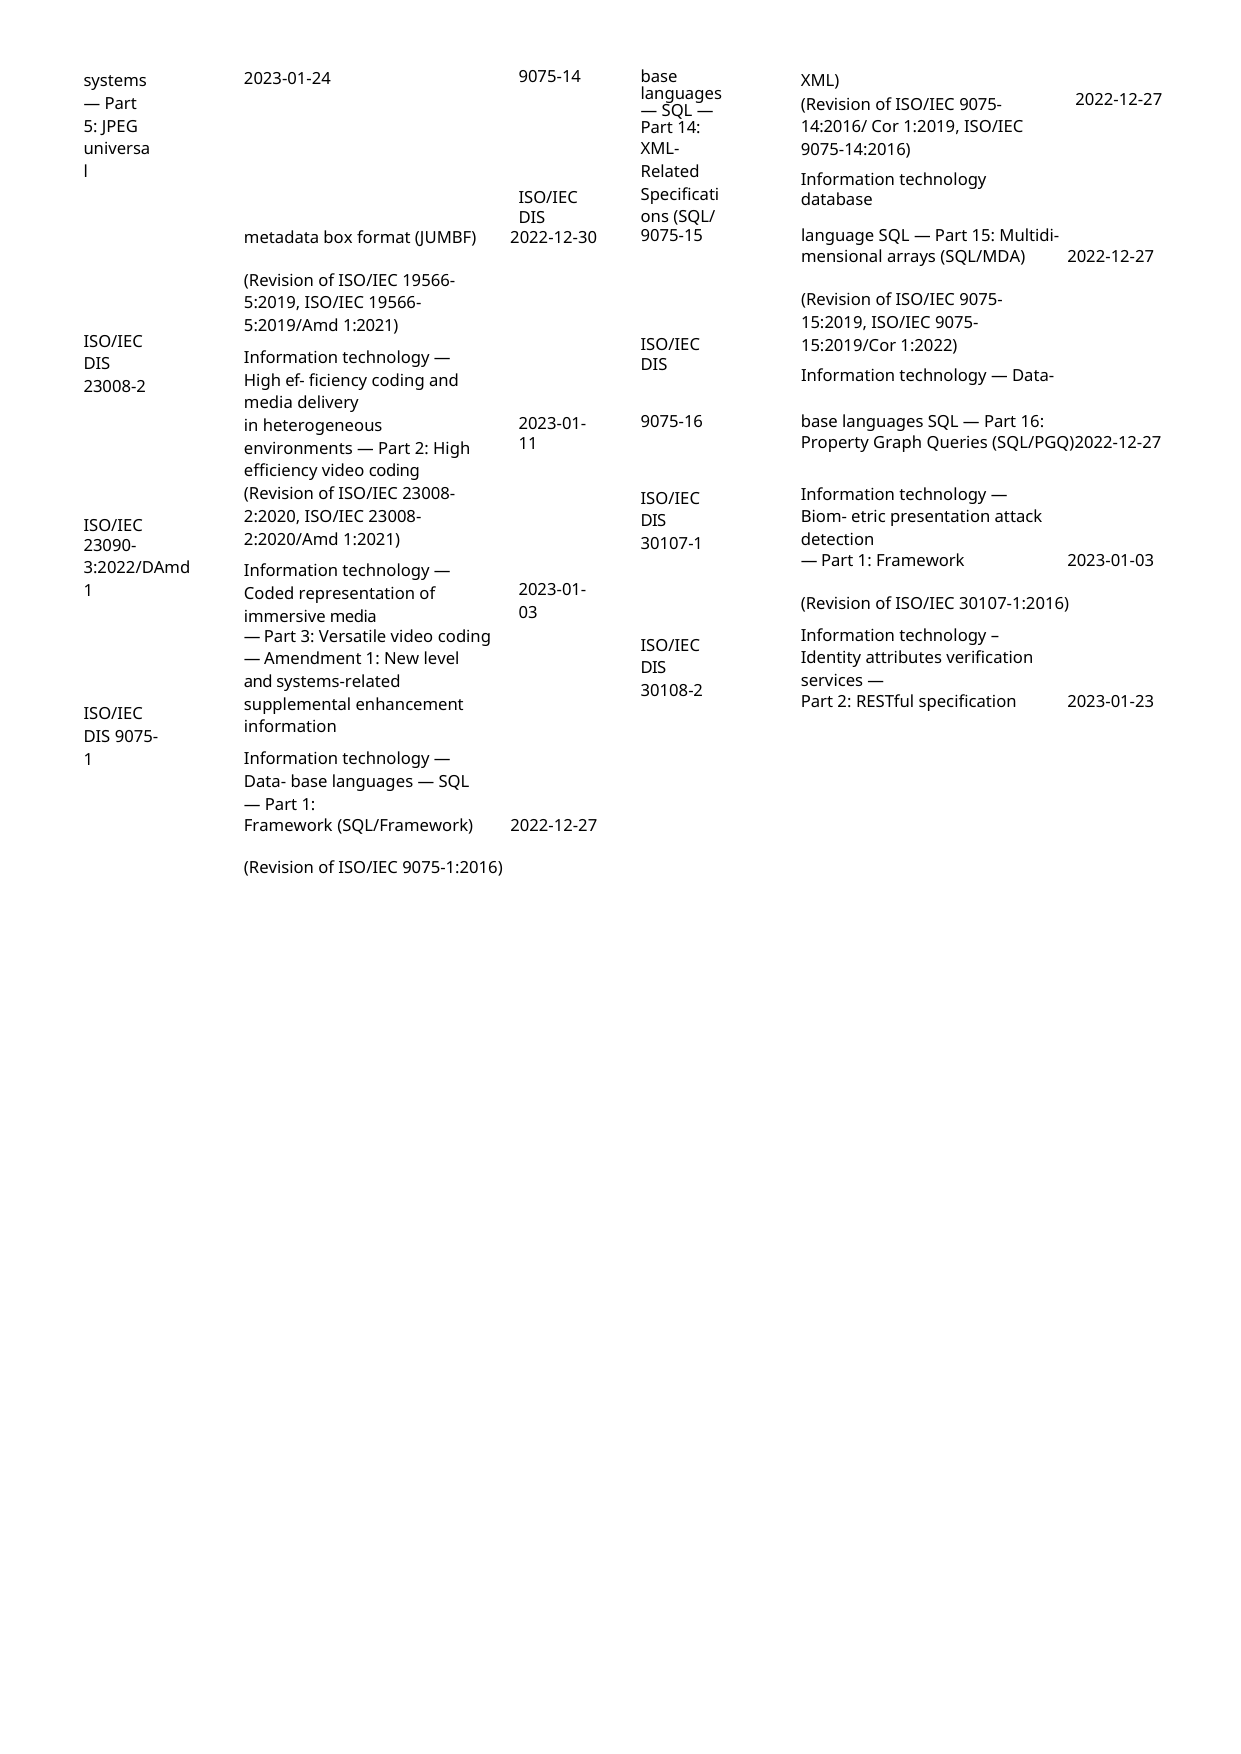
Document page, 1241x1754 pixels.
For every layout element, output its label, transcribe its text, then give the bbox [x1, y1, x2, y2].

text (Revision of ISO/IEC 9075-15:2019, ISO/IEC 9075-15:2019/Cor 1:2022) [801, 288, 1039, 356]
text Information technology — Coded representation of immersive media [244, 559, 492, 627]
text (Revision of ISO/IEC 19566-5:2019, ISO/IEC 19566-5:2019/Amd 1:2021) [244, 268, 488, 336]
text Information technology — High ef- ficiency coding and media delivery [244, 346, 488, 414]
text (Revision of ISO/IEC 9075-1:2016) [244, 856, 1178, 878]
text 2023-01-11 [518, 414, 601, 454]
text ISO/IEC DIS 30107-1 [640, 486, 718, 554]
text ISO/IEC DIS [518, 187, 601, 227]
text Information technology — Data- [801, 365, 1178, 385]
text XML-Related Specifications (SQL/ XML) [801, 69, 1043, 91]
list Amendment 1: New level and systems-related supplemental enhancement information [244, 647, 469, 738]
text base languages SQL — Part 16: [801, 414, 1178, 431]
text 2023-01-24 [244, 69, 494, 89]
text 9075-14 [518, 69, 601, 86]
text ISO/IEC DIS 30108-2 [640, 633, 718, 702]
text Information technology – Identity attributes verification services — [801, 623, 1037, 691]
list Part 1: Framework 2023-01-03 [801, 550, 1178, 570]
text ISO/IEC 23090- [83, 515, 196, 555]
list Part 3: Versatile video coding [243, 627, 492, 647]
text 3:2022/DAmd 1 [83, 555, 196, 601]
text 9075-16 [640, 414, 722, 431]
text base languages — SQL — Part 14: [640, 69, 722, 137]
text Information technologies — JPEG systems — Part 5: JPEG universal [83, 69, 151, 182]
text 9075-15 [640, 227, 723, 244]
text Property Graph Queries (SQL/PGQ) 2022-12-27 [801, 431, 1178, 453]
text XML-Related Specifications (SQL/ XML) [640, 137, 722, 227]
text Information technology — Biom- etric presentation attack detection [801, 482, 1042, 550]
text in heterogeneous environments — Part 2: High efficiency video coding (Revision of ISO/IEC 23008-2:2020, ISO/IEC 23008-2:2020/Amd 1:2021) [244, 414, 489, 550]
text ISO/IEC DIS 23008-2 [83, 329, 162, 397]
text Information technology — Data- base languages — SQL — Part 1: [244, 747, 472, 815]
text 2022-12-27 [1075, 88, 1178, 111]
text 2023-01-03 [518, 578, 601, 623]
text (Revision of ISO/IEC 9075-14:2016/ Cor 1:2019, ISO/IEC 9075-14:2016) [801, 92, 1043, 160]
text ISO/IEC DIS 9075-1 [83, 702, 162, 770]
text (Revision of ISO/IEC 30107-1:2016) [801, 591, 1178, 614]
text Information technology database [801, 169, 1043, 209]
text metadata box format (JUMBF) 2022-12-30 [244, 227, 601, 247]
text Part 2: RESTful specification 2023-01-23 [801, 691, 1178, 711]
text Framework (SQL/Framework) 2022-12-27 [244, 815, 1178, 835]
text mensional arrays (SQL/MDA) 2022-12-27 [801, 244, 1178, 267]
text ISO/IEC DIS [640, 334, 723, 374]
text language SQL — Part 15: Multidi- [801, 227, 1178, 244]
